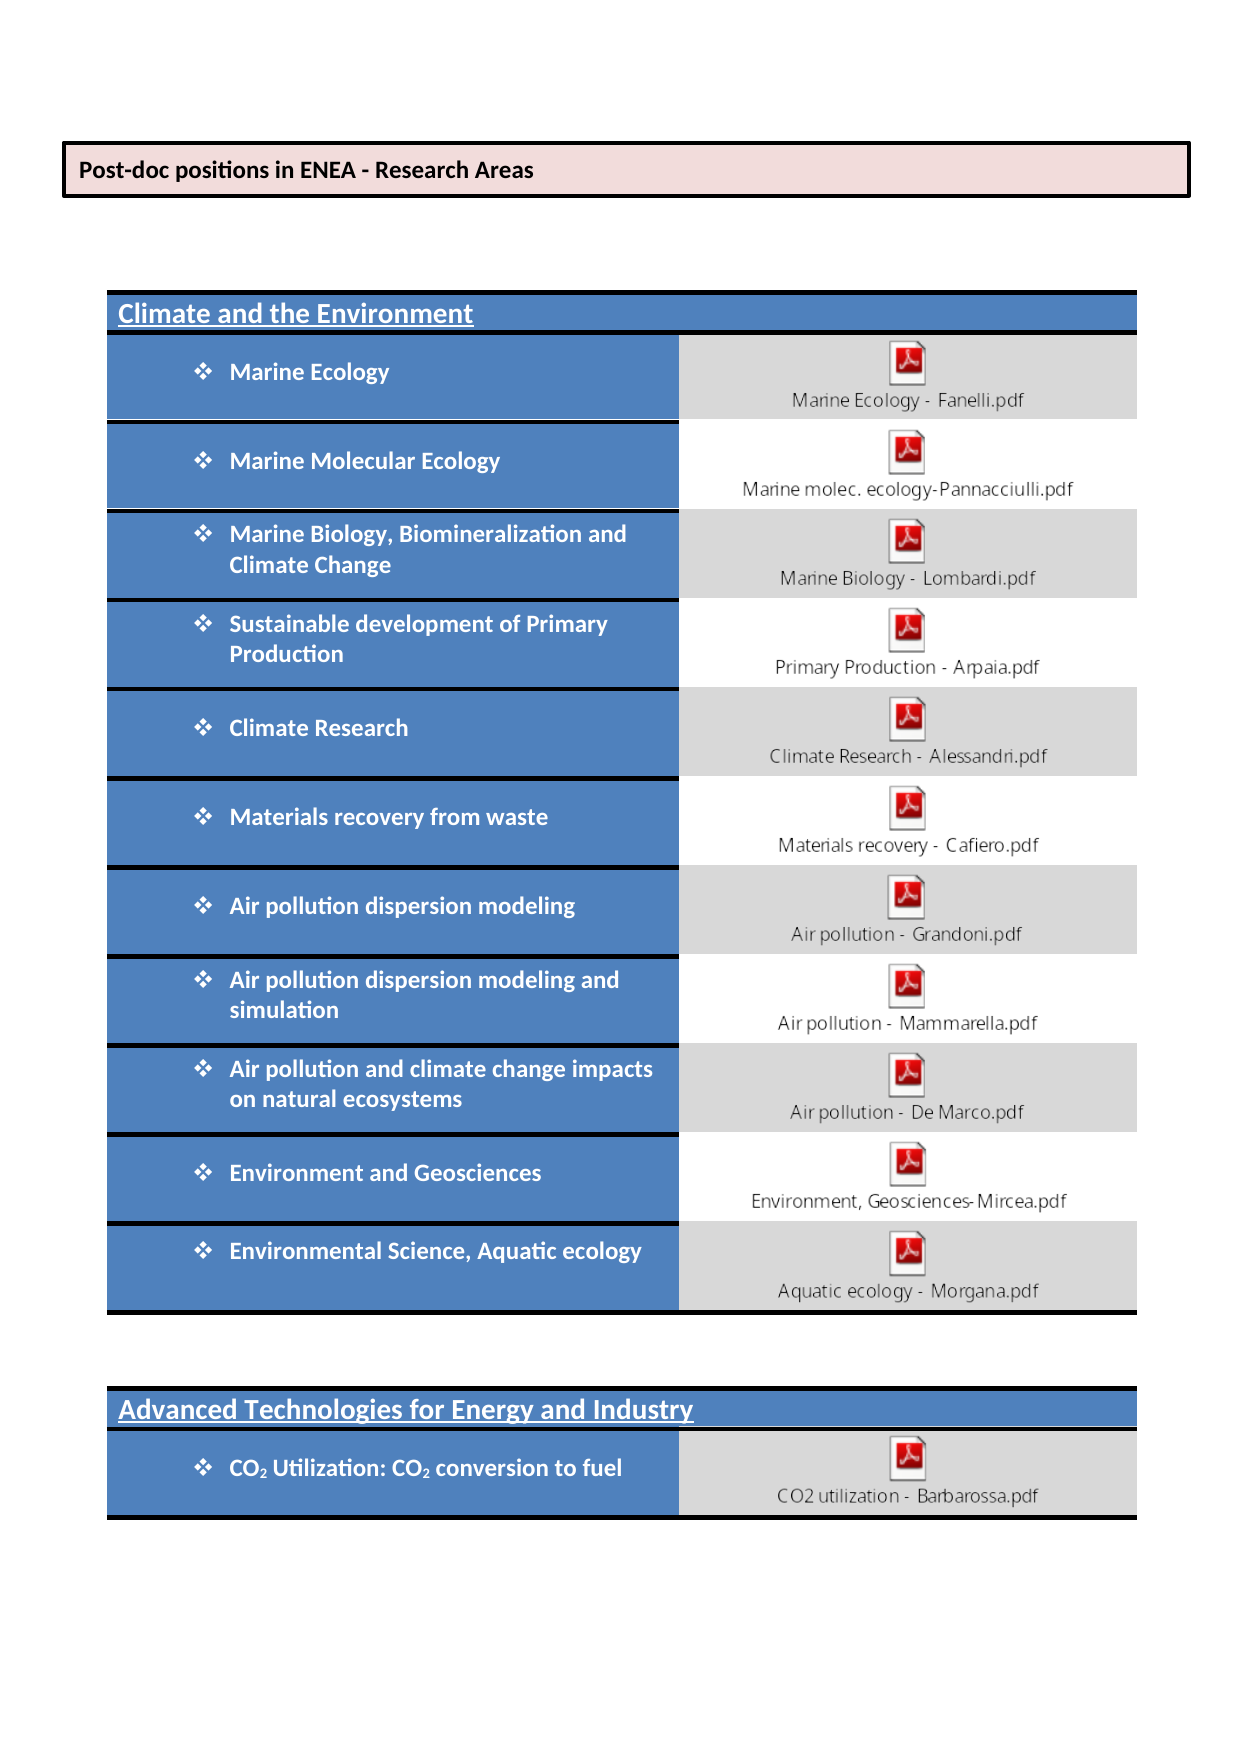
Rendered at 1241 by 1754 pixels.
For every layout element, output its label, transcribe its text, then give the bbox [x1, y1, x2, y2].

table_header Climate and the Environment [107, 295, 679, 330]
table_cell Marine Ecology [107, 335, 679, 419]
table_cell Environmental Science, Aquatic ecology [107, 1226, 679, 1310]
table_cell Air pollution dispersion modeling and simulation [107, 959, 679, 1043]
table_cell Sustainable development of Primary Production [107, 602, 679, 687]
table_cell [679, 954, 1137, 1043]
table_cell [679, 420, 1137, 508]
table_cell [679, 509, 1137, 598]
table_header [679, 295, 1137, 330]
table_cell CO2 Utilization: CO2 conversion to fuel [107, 1431, 679, 1515]
table_header Advanced Technologies for Energy and Industry [107, 1391, 1137, 1426]
table_cell [679, 1132, 1137, 1221]
table_cell Materials recovery from waste [107, 781, 679, 865]
table_cell [679, 776, 1137, 865]
table_cell [679, 865, 1137, 954]
table_cell [679, 335, 1137, 419]
table_cell [679, 687, 1137, 776]
table_cell [679, 1043, 1137, 1132]
table_cell [679, 1431, 1137, 1515]
table_cell Marine Molecular Ecology [107, 424, 679, 508]
table_cell Air pollution and climate change impacts on natural ecosystems [107, 1048, 679, 1132]
table_cell [679, 1221, 1137, 1310]
table_cell Environment and Geosciences [107, 1137, 679, 1221]
table_cell [679, 598, 1137, 687]
table_cell Climate Research [107, 691, 679, 776]
table_cell Marine Biology, Biomineralization and Climate Change [107, 513, 679, 598]
table_cell Air pollution dispersion modeling [107, 870, 679, 954]
